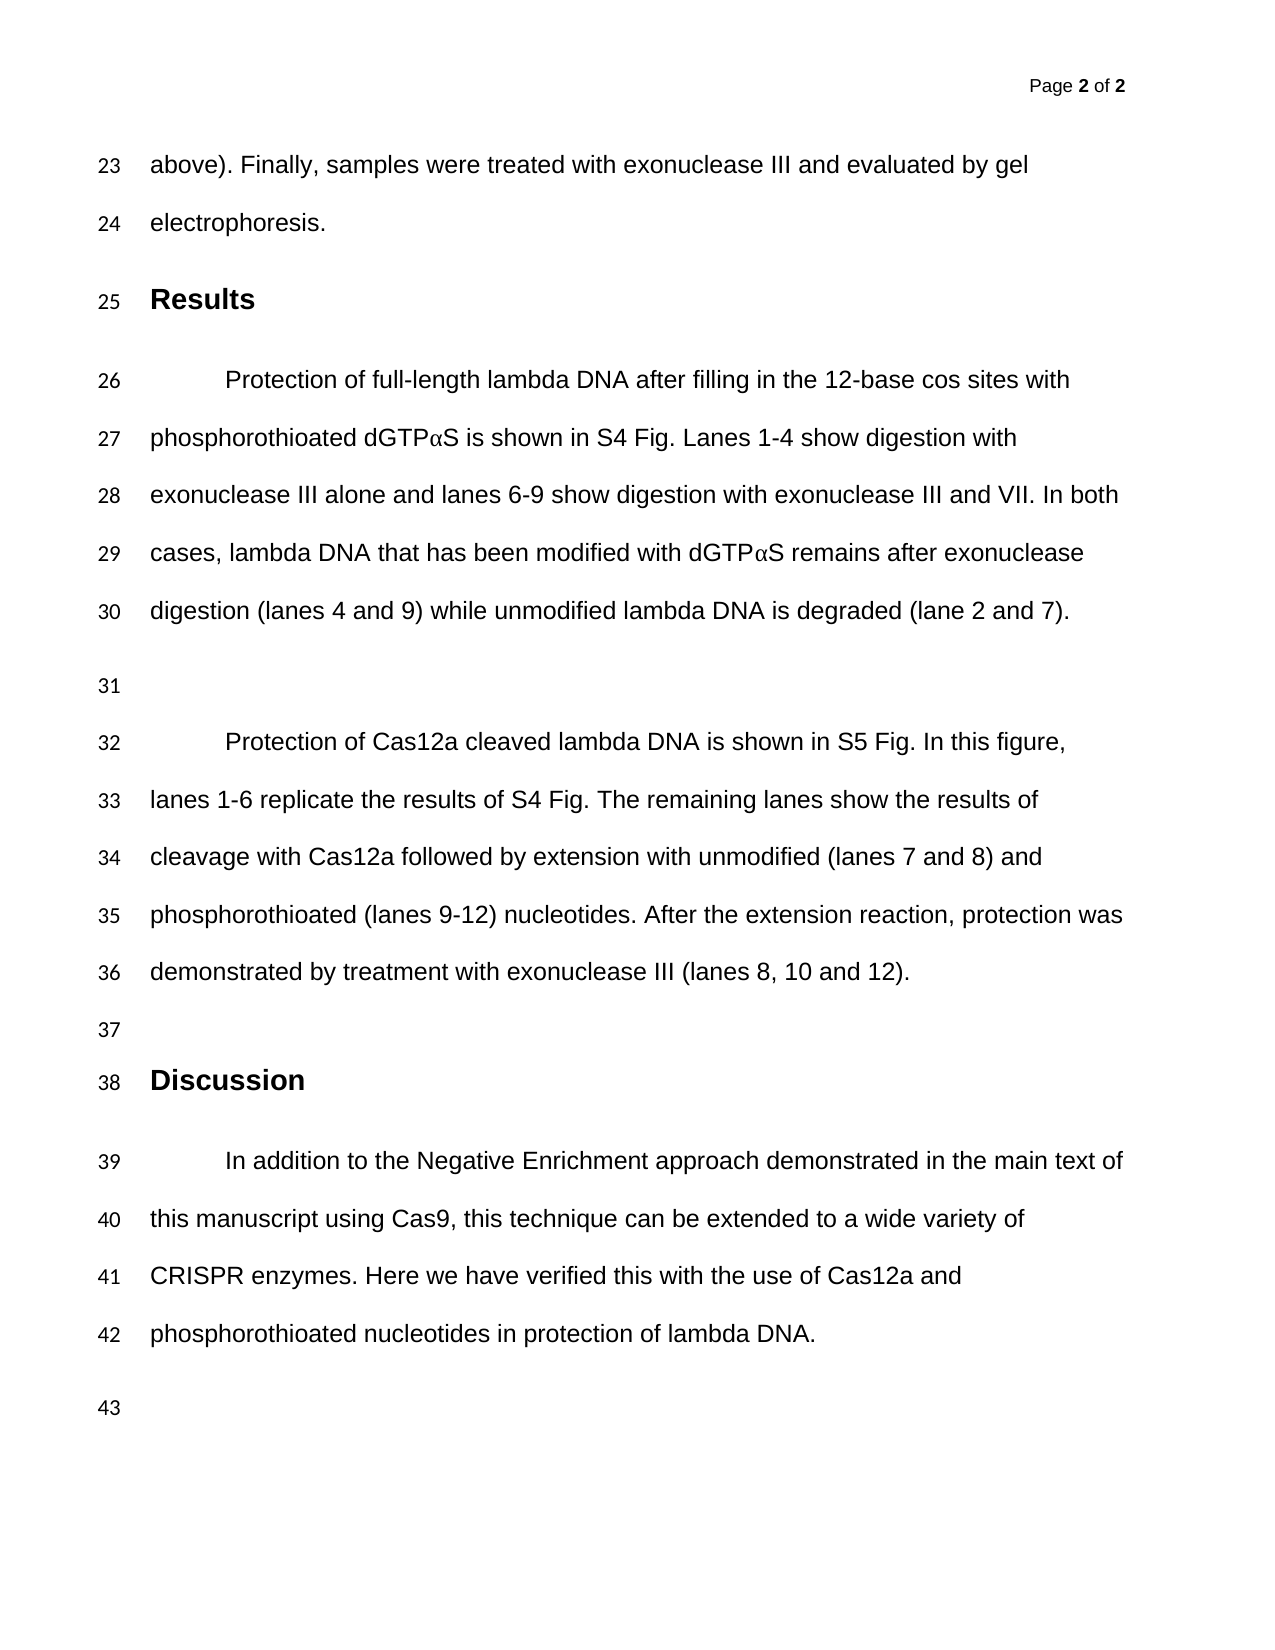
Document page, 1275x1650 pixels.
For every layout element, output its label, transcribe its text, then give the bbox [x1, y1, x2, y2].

text In addition to the Negative Enrichment approach demonstrated in the main text of this manuscript using Cas9, this technique can be extended to a wide variety of CRISPR enzymes. Here we have verified this with the use of Cas12a and phosphorothioated nucleotides in protection of lambda DNA. [150, 1146, 1125, 1347]
text Discussion [150, 1062, 1125, 1096]
text Protection of full-length lambda DNA after filling in the 12-base cos sites with phosphorothioated dGTPαS is shown in S4 Fig. Lanes 1-4 show digestion with exonuclease III alone and lanes 6-9 show digestion with exonuclease III and VII. In both cases, lambda DNA that has been modified with dGTPαS remains after exonuclease digestion (lanes 4 and 9) while unmodified lambda DNA is degraded (lane 2 and 7). [150, 365, 1125, 624]
text Results [150, 282, 1125, 315]
text Protection of Cas12a cleaved lambda DNA is shown in S5 Fig. In this figure, lanes 1-6 replicate the results of S4 Fig. The remaining lanes show the results of cleavage with Cas12a followed by extension with unmodified (lanes 7 and 8) and phosphorothioated (lanes 9-12) nucleotides. After the extension reaction, protection was demonstrated by treatment with exonuclease III (lanes 8, 10 and 12). [150, 727, 1125, 986]
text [150, 150, 1125, 236]
